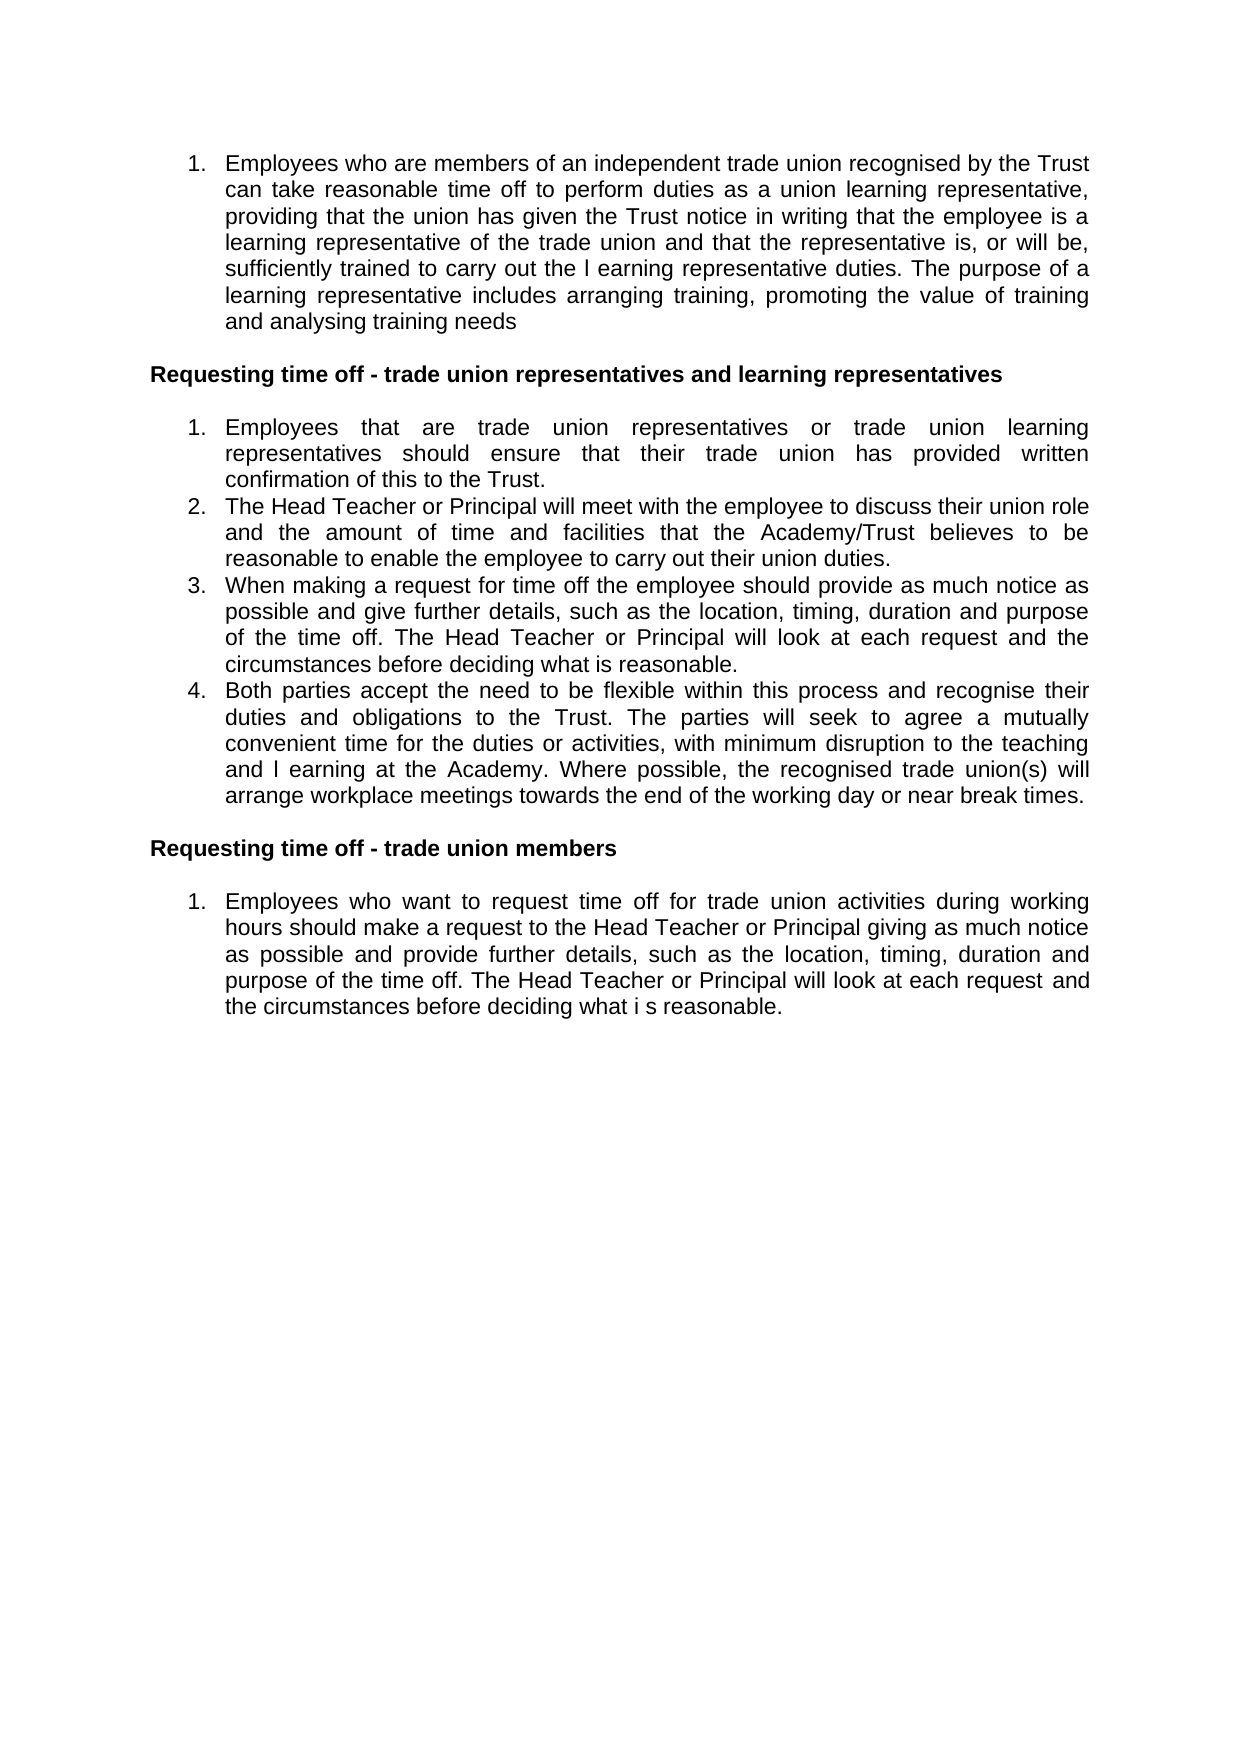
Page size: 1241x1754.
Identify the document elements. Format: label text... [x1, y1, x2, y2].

list Employees who want to request time off for trade union activities during working hours should make a request to the Head Teacher or Principal giving as much notice as possible and provide further details, such as the location, timing, duration and purpose of the time off. The Head Teacher or Principal will look at each request and the circumstances before deciding what i s reasonable. [187, 888, 1090, 1020]
list When making a request for time off the employee should provide as much notice as possible and give further details, such as the location, timing, duration and purpose of the time off. The Head Teacher or Principal will look at each request and the circumstances before deciding what is reasonable. [187, 572, 1090, 677]
list Employees that are trade union representatives or trade union learning representatives should ensure that their trade union has provided written confirmation of this to the Trust. [187, 413, 1090, 493]
text Requesting time off - trade union representatives and learning representatives [150, 361, 1090, 387]
text Requesting time off - trade union members [150, 835, 1090, 862]
list The Head Teacher or Principal will meet with the employee to discuss their union role and the amount of time and facilities that the Academy/Trust believes to be reasonable to enable the employee to carry out their union duties. [187, 493, 1090, 572]
list Both parties accept the need to be flexible within this process and recognise their duties and obligations to the Trust. The parties will seek to agree a mutually convenient time for the duties or activities, with minimum disruption to the teaching and l earning at the Academy. Where possible, the recognised trade union(s) will arrange workplace meetings towards the end of the working day or near break times. [187, 677, 1090, 809]
list Employees who are members of an independent trade union recognised by the Trust can take reasonable time off to perform duties as a union learning representative, providing that the union has given the Trust notice in writing that the employee is a learning representative of the trade union and that the representative is, or will be, sufficiently trained to carry out the l earning representative duties. The purpose of a learning representative includes arranging training, promoting the value of training and analysing training needs [187, 150, 1090, 334]
